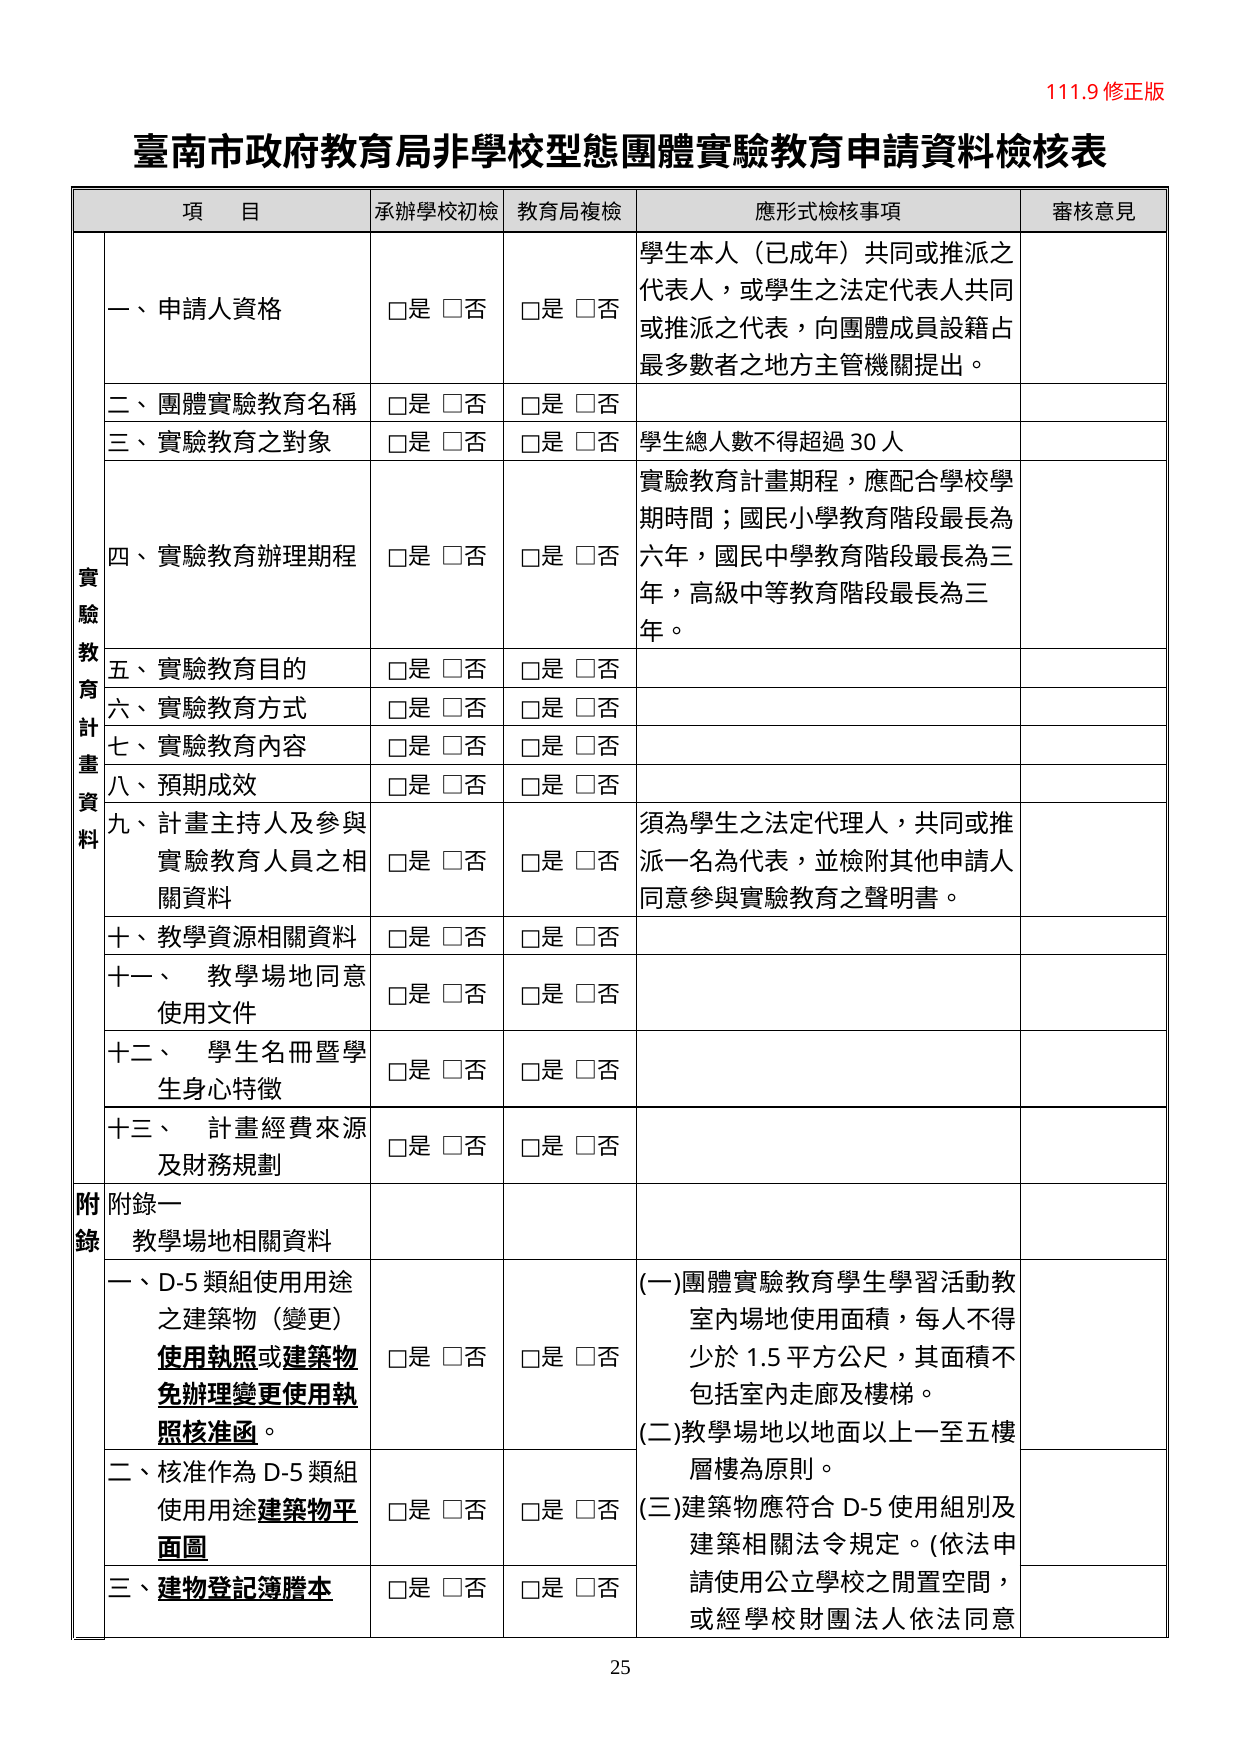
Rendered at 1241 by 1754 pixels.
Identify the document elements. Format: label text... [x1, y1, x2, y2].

table_cell 團體實驗教育名稱 [105, 384, 370, 421]
table_cell [1021, 461, 1166, 648]
table_cell [1021, 1450, 1166, 1565]
table_cell 二、核准作為D-5類組使用用途建築物平面圖 [105, 1450, 370, 1565]
table_cell □是 □否 [504, 765, 636, 802]
table_cell [1021, 1184, 1166, 1258]
table_cell □是 □否 [504, 1260, 636, 1449]
table_cell 附錄一 教學場地相關資料 [105, 1184, 370, 1258]
table_header 項 目 [74, 190, 370, 231]
table_cell □是 □否 [371, 384, 503, 421]
table_cell 三、建物登記簿謄本 [105, 1566, 370, 1637]
table_cell [637, 726, 1020, 764]
table_cell □是 □否 [371, 1031, 503, 1106]
table_cell [1021, 803, 1166, 916]
table_cell [1021, 1108, 1166, 1182]
table_cell □是 □否 [371, 233, 503, 382]
table_cell [1021, 1566, 1166, 1637]
table_header 教育局複檢 [504, 190, 636, 231]
table_cell □是 □否 [371, 1566, 503, 1637]
table_cell [637, 955, 1020, 1030]
table_cell [1021, 233, 1166, 382]
table_cell □是 □否 [371, 1260, 503, 1449]
table_cell 實驗教育之對象 [105, 422, 370, 459]
text 臺南市政府教育局非學校型態團體實驗教育申請資料檢核表 [75, 111, 1165, 186]
table_cell 學生本人（已成年）共同或推派之代表人，或學生之法定代表人共同或推派之代表，向團體成員設籍占最多數者之地方主管機關提出。 [637, 233, 1020, 382]
table_cell [637, 688, 1020, 725]
table_header 承辦學校初檢 [371, 190, 503, 231]
table_cell 實驗教育目的 [105, 649, 370, 687]
table_cell [1021, 1260, 1166, 1449]
table_cell □是 □否 [504, 803, 636, 916]
table_cell [1021, 422, 1166, 459]
table_cell 學生名冊暨學生身心特徵 [105, 1031, 370, 1106]
table_cell 申請人資格 [105, 233, 370, 382]
table_cell □是 □否 [504, 917, 636, 954]
table_cell □是 □否 [504, 1450, 636, 1565]
table_cell [1021, 917, 1166, 954]
table_cell 教學場地同意使用文件 [105, 955, 370, 1030]
table_cell 預期成效 [105, 765, 370, 802]
table_cell □是 □否 [371, 461, 503, 648]
table_cell □是 □否 [504, 688, 636, 725]
table_cell [637, 384, 1020, 421]
table_cell [504, 1184, 636, 1258]
table_cell □是 □否 [504, 461, 636, 648]
table_cell [371, 1184, 503, 1258]
table_cell □是 □否 [371, 1450, 503, 1565]
table_cell □是 □否 [504, 233, 636, 382]
table_cell 實驗教育內容 [105, 726, 370, 764]
table_cell □是 □否 [371, 726, 503, 764]
table_cell 附錄 [74, 1184, 104, 1637]
table_cell □是 □否 [371, 1108, 503, 1182]
table_cell 實驗教育方式 [105, 688, 370, 725]
table_cell [637, 649, 1020, 687]
table_cell 實驗教育辦理期程 [105, 461, 370, 648]
table_cell [1021, 649, 1166, 687]
table_cell [1021, 384, 1166, 421]
table_cell 教學資源相關資料 [105, 917, 370, 954]
table_cell □是 □否 [504, 726, 636, 764]
table_cell [1021, 726, 1166, 764]
table_cell 實驗教育計畫期程，應配合學校學期時間；國民小學教育階段最長為六年，國民中學教育階段最長為三年，高級中等教育階段最長為三年。 [637, 461, 1020, 648]
table_cell [637, 917, 1020, 954]
table_cell (一)團體實驗教育學生學習活動教室內場地使用面積，每人不得少於1.5平方公尺，其面積不包括室內走廊及樓梯。 (二)教學場地以地面以上一至五樓層樓為原則。 (三)建築物應符合D-5使用組別及建築相關法令規定。(依法申請使用公立學校之閒置空間，或經學校財團法人依法同意租、借私立學校之空餘空間；並不受此限制。) [637, 1260, 1020, 1637]
table_cell 一、D-5類組使用用途之建築物（變更）使用執照或建築物免辦理變更使用執照核准函。 [105, 1260, 370, 1449]
table_header 審核意見 [1021, 190, 1166, 231]
table_cell □是 □否 [371, 803, 503, 916]
table_cell [637, 1108, 1020, 1182]
table_cell [1021, 688, 1166, 725]
table_cell 實驗教育計畫資料 [74, 233, 104, 1182]
table_cell 學生總人數不得超過30人 [637, 422, 1020, 459]
table_cell [637, 765, 1020, 802]
table_cell [637, 1184, 1020, 1258]
table_cell □是 □否 [504, 1566, 636, 1637]
table_cell □是 □否 [504, 955, 636, 1030]
table_cell □是 □否 [504, 1108, 636, 1182]
table_cell □是 □否 [504, 1031, 636, 1106]
table_cell □是 □否 [504, 649, 636, 687]
table_cell □是 □否 [504, 384, 636, 421]
table_cell 計畫主持人及參與實驗教育人員之相關資料 [105, 803, 370, 916]
table_cell [637, 1031, 1020, 1106]
table_cell 計畫經費來源及財務規劃 [105, 1108, 370, 1182]
table_cell [1021, 955, 1166, 1030]
table_cell 須為學生之法定代理人，共同或推派一名為代表，並檢附其他申請人同意參與實驗教育之聲明書。 [637, 803, 1020, 916]
table_cell □是 □否 [371, 955, 503, 1030]
table_cell [1021, 1031, 1166, 1106]
table_cell □是 □否 [504, 422, 636, 459]
table_cell □是 □否 [371, 917, 503, 954]
table_cell □是 □否 [371, 649, 503, 687]
table_cell [1021, 765, 1166, 802]
table_cell □是 □否 [371, 688, 503, 725]
table_header 應形式檢核事項 [637, 190, 1020, 231]
table_cell □是 □否 [371, 765, 503, 802]
table_cell □是 □否 [371, 422, 503, 459]
